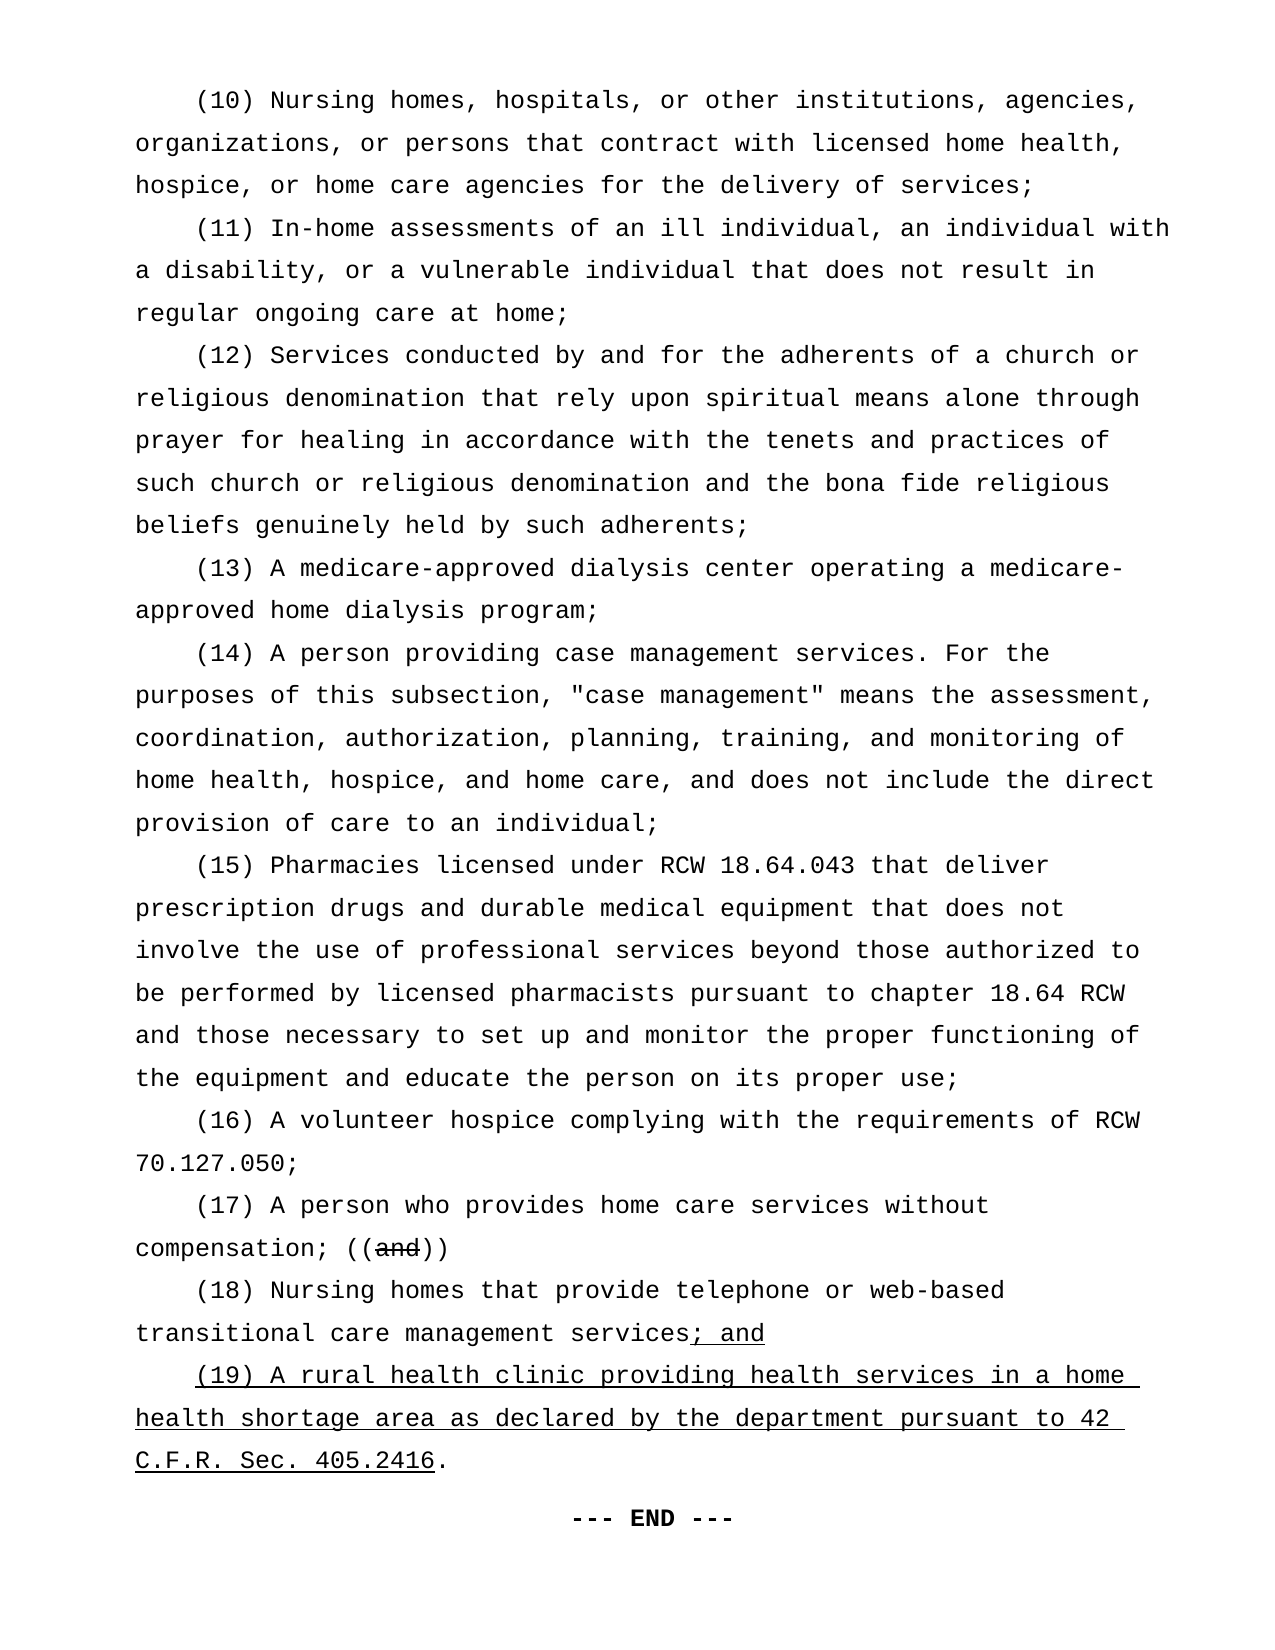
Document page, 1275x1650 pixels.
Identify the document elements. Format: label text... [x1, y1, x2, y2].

text (18) Nursing homes that provide telephone or web-based transitional care management services; and [135, 1265, 1170, 1350]
text (13) A medicare-approved dialysis center operating a medicare-approved home dialysis program; [135, 542, 1170, 627]
text (19) A rural health clinic providing health services in a home health shortage area as declared by the department pursuant to 42 C.F.R. Sec. 405.2416. [135, 1350, 1170, 1477]
text (12) Services conducted by and for the adherents of a church or religious denomination that rely upon spiritual means alone through prayer for healing in accordance with the tenets and practices of such church or religious denomination and the bona fide religious beliefs genuinely held by such adherents; [135, 330, 1170, 542]
text (10) Nursing homes, hospitals, or other institutions, agencies, organizations, or persons that contract with licensed home health, hospice, or home care agencies for the delivery of services; [135, 75, 1170, 202]
text (16) A volunteer hospice complying with the requirements of RCW 70.127.050; [135, 1095, 1170, 1180]
text (17) A person who provides home care services without compensation; ((and)) [135, 1180, 1170, 1265]
text (15) Pharmacies licensed under RCW 18.64.043 that deliver prescription drugs and durable medical equipment that does not involve the use of professional services beyond those authorized to be performed by licensed pharmacists pursuant to chapter 18.64 RCW and those necessary to set up and monitor the proper functioning of the equipment and educate the person on its proper use; [135, 840, 1170, 1095]
text --- END --- [135, 1506, 1170, 1534]
text (14) A person providing case management services. For the purposes of this subsection, "case management" means the assessment, coordination, authorization, planning, training, and monitoring of home health, hospice, and home care, and does not include the direct provision of care to an individual; [135, 627, 1170, 840]
text (11) In-home assessments of an ill individual, an individual with a disability, or a vulnerable individual that does not result in regular ongoing care at home; [135, 202, 1170, 330]
